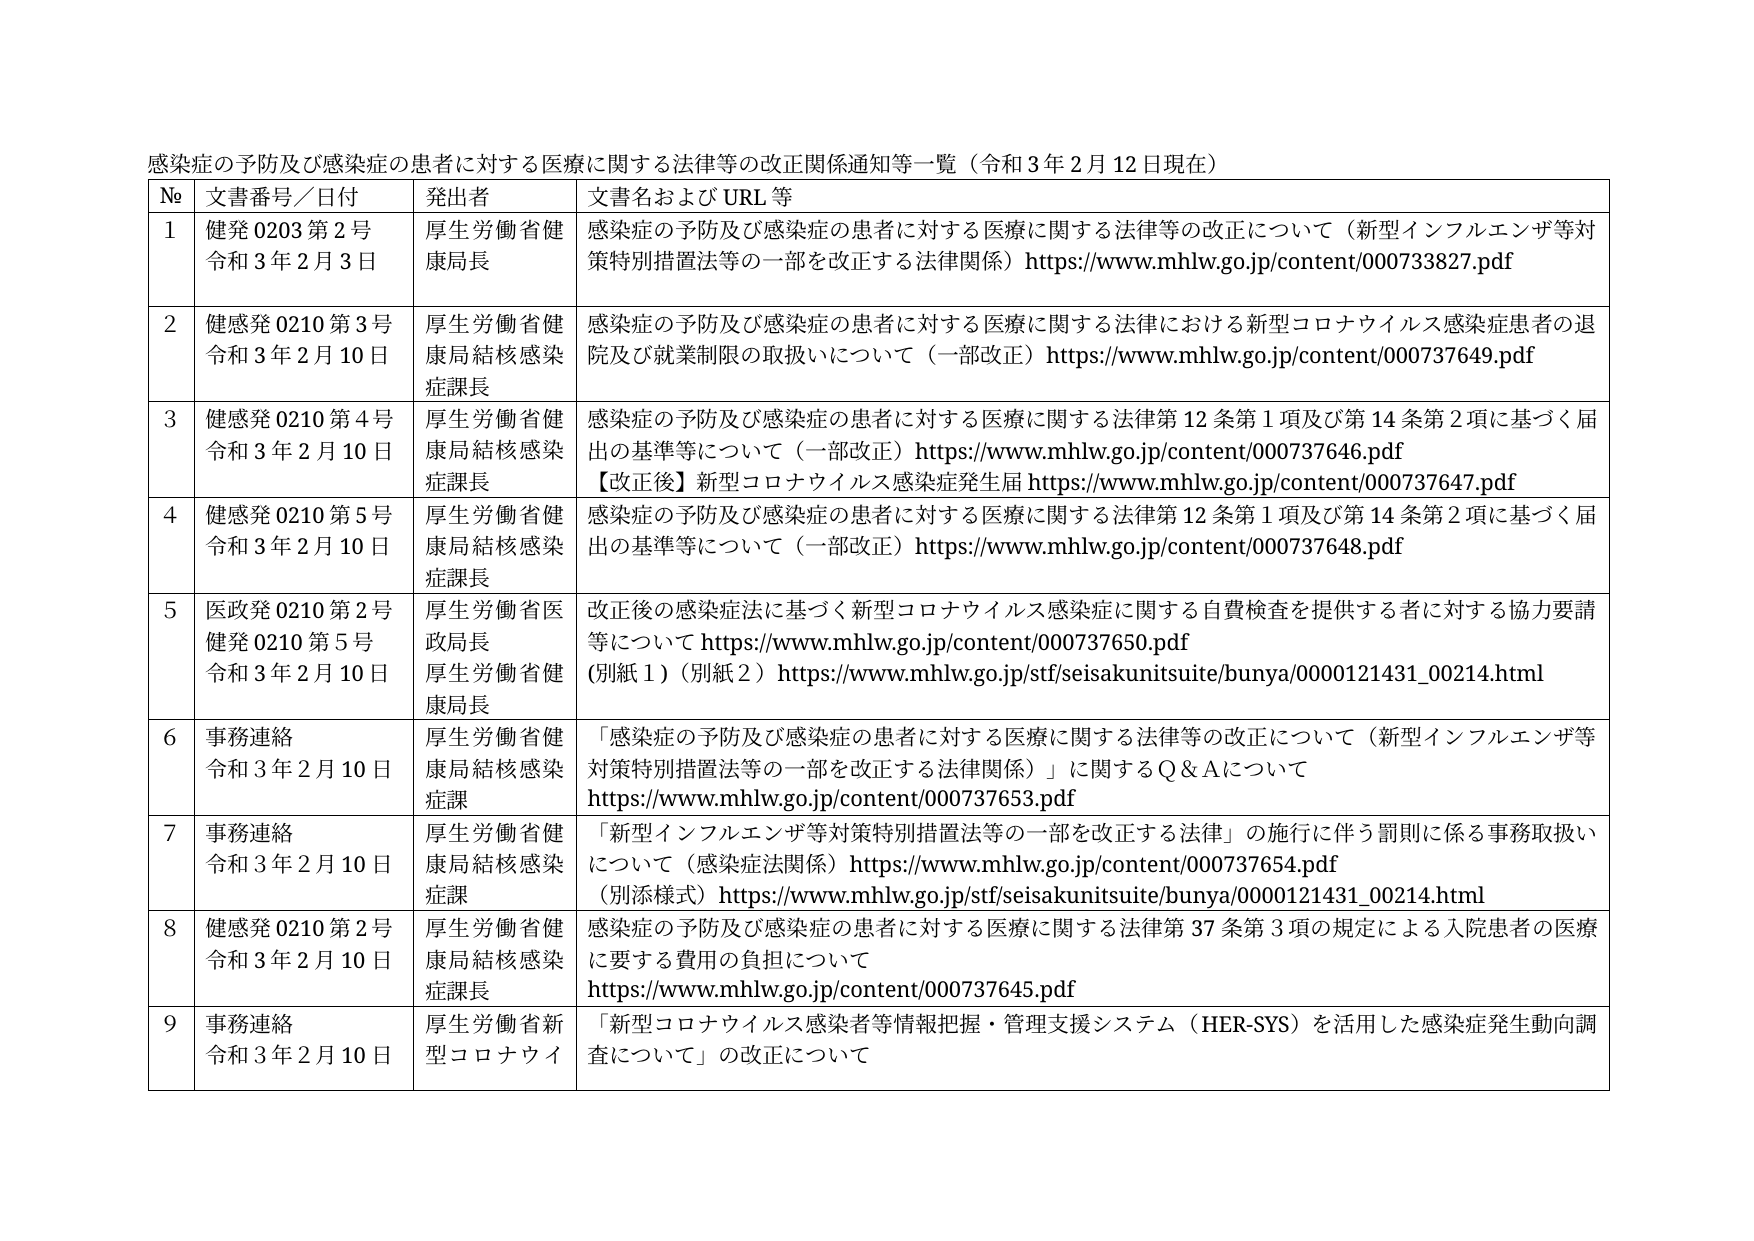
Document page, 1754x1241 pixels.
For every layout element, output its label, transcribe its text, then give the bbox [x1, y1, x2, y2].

table_cell 厚生労働省健康局結核感染症課 [414, 816, 576, 910]
table_cell ４ [149, 498, 194, 592]
table_cell 感染症の予防及び感染症の患者に対する医療に関する法律第12 条第１項及び第14 条第２項に基づく届出の基準等について（一部改正）https://www.mhlw.go.jp/content/000737646.pdf 【改正後】新型コロナウイルス感染症発生届https://www.mhlw.go.jp/content/000737647.pdf [577, 402, 1609, 497]
table_cell 事務連絡 令和３年２月10 日 [195, 1007, 413, 1090]
table_cell 厚生労働省健康局結核感染症課長 [414, 498, 576, 592]
table_cell 「新型インフルエンザ等対策特別措置法等の一部を改正する法律」の施行に伴う罰則に係る事務取扱いについて（感染症法関係）https://www.mhlw.go.jp/content/000737654.pdf （別添様式）https://www.mhlw.go.jp/stf/seisakunitsuite/bunya/0000121431_00214.html [577, 816, 1609, 910]
table_cell ９ [149, 1007, 194, 1090]
table_cell 感染症の予防及び感染症の患者に対する医療に関する法律第12 条第１項及び第14 条第２項に基づく届出の基準等について（一部改正）https://www.mhlw.go.jp/content/000737648.pdf [577, 498, 1609, 592]
table_cell 健感発0210第2号 令和3年2 月10 日 [195, 911, 413, 1006]
table_cell 健感発0210第5号 令和3年2月10 日 [195, 498, 413, 592]
table_header № [149, 180, 194, 212]
table_cell 厚生労働省健康局長 [414, 213, 576, 306]
table_cell ２ [149, 307, 194, 401]
table_header 文書番号／日付 [195, 180, 413, 212]
table_cell 厚生労働省健康局結核感染症課長 [414, 307, 576, 401]
table_cell 厚生労働省健康局結核感染症課長 [414, 911, 576, 1006]
table_cell ８ [149, 911, 194, 1006]
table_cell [414, 1007, 576, 1090]
table_cell 感染症の予防及び感染症の患者に対する医療に関する法律等の改正について（新型インフルエンザ等対策特別措置法等の一部を改正する法律関係）https://www.mhlw.go.jp/content/000733827.pdf [577, 213, 1609, 306]
table_cell １ [149, 213, 194, 306]
table_cell 改正後の感染症法に基づく新型コロナウイルス感染症に関する自費検査を提供する者に対する協力要請等についてhttps://www.mhlw.go.jp/content/000737650.pdf (別紙１)（別紙２）https://www.mhlw.go.jp/stf/seisakunitsuite/bunya/0000121431_00214.html [577, 594, 1609, 719]
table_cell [577, 1007, 1609, 1090]
table_header 発出者 [414, 180, 576, 212]
table_header 文書名およびURL等 [577, 180, 1609, 212]
table_cell 健感発0210第3号 令和3年2月10日 [195, 307, 413, 401]
table_cell 事務連絡 令和３年２月10 日 [195, 816, 413, 910]
table_cell 厚生労働省健康局結核感染症課長 [414, 402, 576, 497]
table_cell ７ [149, 816, 194, 910]
table_cell 事務連絡 令和３年２月10 日 [195, 720, 413, 815]
table_cell 健感発0210第４号 令和3 年2 月10 日 [195, 402, 413, 497]
table_cell 医政発0210第2号 健発0210 第５号 令和3年2月10日 [195, 594, 413, 719]
table_cell 厚生労働省健康局結核感染症課 [414, 720, 576, 815]
text 感染症の予防及び感染症の患者に対する医療に関する法律等の改正関係通知等一覧（令和3年2月12日現在） [148, 148, 1606, 179]
table_cell 感染症の予防及び感染症の患者に対する医療に関する法律第37 条第３項の規定による入院患者の医療に要する費用の負担について https://www.mhlw.go.jp/content/000737645.pdf [577, 911, 1609, 1006]
table_cell 厚生労働省医政局長 厚生労働省健康局長 [414, 594, 576, 719]
table_cell ５ [149, 594, 194, 719]
table_cell 健発0203第2号 令和3年2月3日 [195, 213, 413, 306]
table_cell ６ [149, 720, 194, 815]
table_cell 感染症の予防及び感染症の患者に対する医療に関する法律における新型コロナウイルス感染症患者の退院及び就業制限の取扱いについて（一部改正）https://www.mhlw.go.jp/content/000737649.pdf [577, 307, 1609, 401]
table_cell ３ [149, 402, 194, 497]
table_cell 「感染症の予防及び感染症の患者に対する医療に関する法律等の改正について（新型インフルエンザ等対策特別措置法等の一部を改正する法律関係）」に関するＱ＆Ａについて https://www.mhlw.go.jp/content/000737653.pdf [577, 720, 1609, 815]
